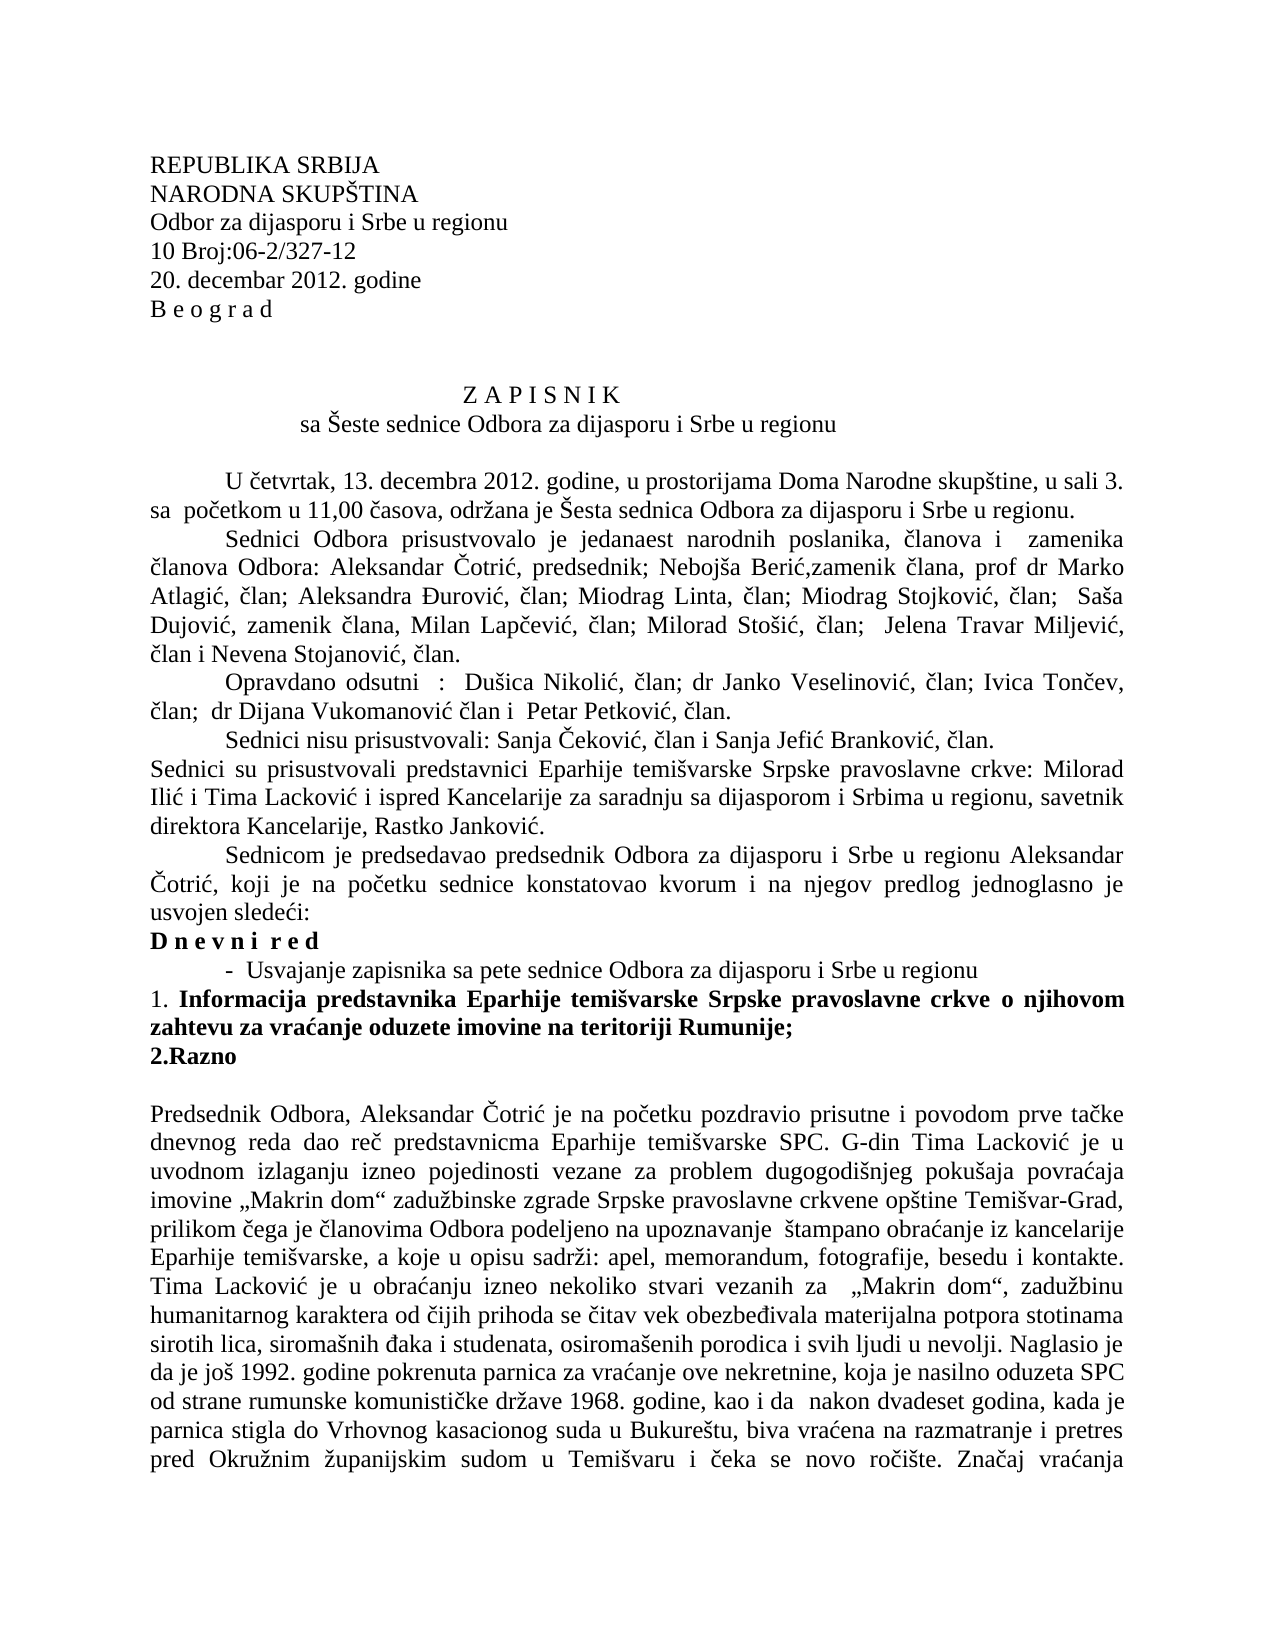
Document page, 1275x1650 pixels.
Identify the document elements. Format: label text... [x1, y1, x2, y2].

text REPUBLIKA SRBIJA [150, 150, 1125, 179]
text Sednici Odbora prisustvovalo je jedanaest narodnih poslanika, članova i zamenika članova Odbora: Aleksandar Čotrić, predsednik; Nebojša Berić,zamenik člana, prof dr Marko Atlagić, član; Aleksandra Đurović, član; Miodrag Linta, član; Miodrag Stojković, član; Saša Dujović, zamenik člana, Milan Lapčević, član; Milorad Stošić, član; Jelena Travar Miljević, član i Nevena Stojanović, član. [150, 524, 1125, 667]
text Sednici su prisustvovali predstavnici Eparhije temišvarske Srpske pravoslavne crkve: Milorad Ilić i Tima Lacković i ispred Kancelarije za saradnju sa dijasporom i Srbima u regionu, savetnik direktora Kancelarije, Rastko Janković. [150, 754, 1125, 840]
text D n e v n i r e d [150, 926, 1125, 955]
text Odbor za dijasporu i Srbe u regionu [150, 207, 1125, 236]
text B e o g r a d [150, 294, 1125, 322]
text Sednicom je predsedavao predsednik Odbora za dijasporu i Srbe u regionu Aleksandar Čotrić, koji je na početku sednice konstatovao kvorum i na njegov predlog jednoglasno je usvojen sledeći: [150, 840, 1125, 926]
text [150, 1099, 1125, 1472]
text U četvrtak, 13. decembra 2012. godine, u prostorijama Doma Narodne skupštine, u sali 3. sa početkom u 11,00 časova, održana je Šesta sednica Odbora za dijasporu i Srbe u regionu. [150, 466, 1125, 524]
text sa Šeste sednice Odbora za dijasporu i Srbe u regionu [150, 409, 1125, 437]
text 1. Informacija predstavnika Eparhije temišvarske Srpske pravoslavne crkve o njihovom zahtevu za vraćanje oduzete imovine na teritoriji Rumunije; [150, 984, 1125, 1041]
text 20. decembar 2012. godine [150, 265, 1125, 294]
text 10 Broj:06-2/327-12 [150, 236, 1125, 265]
text NARODNA SKUPŠTINA [150, 179, 1125, 207]
text - Usvajanje zapisnika sa pete sednice Odbora za dijasporu i Srbe u regionu [150, 955, 1125, 984]
text 2.Razno [150, 1041, 1125, 1070]
text Z A P I S N I K [150, 380, 1125, 409]
text Opravdano odsutni : Dušica Nikolić, član; dr Janko Veselinović, član; Ivica Tončev, član; dr Dijana Vukomanović član i Petar Petković, član. [150, 667, 1125, 725]
text Sednici nisu prisustvovali: Sanja Čeković, član i Sanja Jefić Branković, član. [150, 725, 1125, 754]
